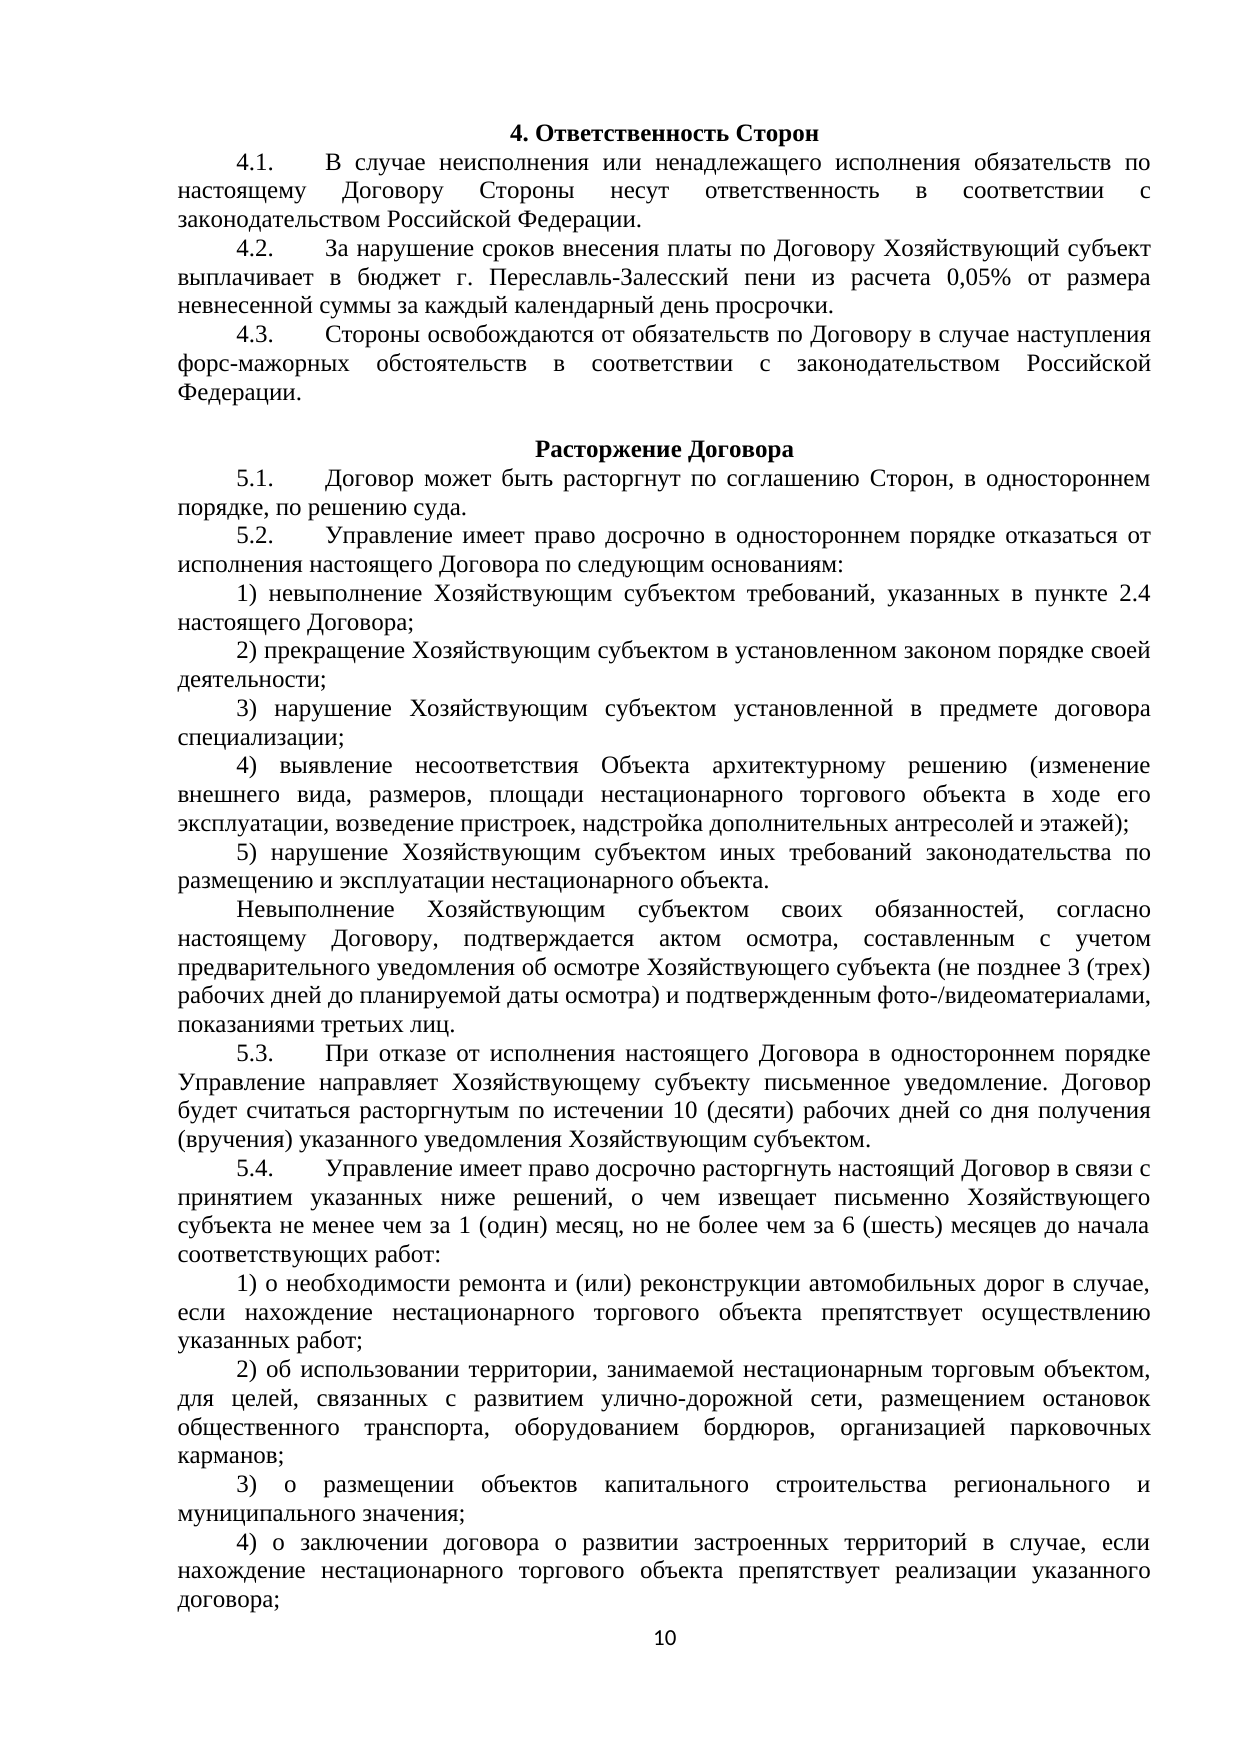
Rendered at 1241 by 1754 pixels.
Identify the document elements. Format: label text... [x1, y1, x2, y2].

text 4.3. Стороны освобождаются от обязательств по Договору в случае наступления форс-мажорных обстоятельств в соответствии с законодательством Российской Федерации. [177, 319, 1152, 406]
text 4) о заключении договора о развитии застроенных территорий в случае, если нахождение нестационарного торгового объекта препятствует реализации указанного договора; [177, 1527, 1152, 1613]
text 2) об использовании территории, занимаемой нестационарным торговым объектом, для целей, связанных с развитием улично-дорожной сети, размещением остановок общественного транспорта, оборудованием бордюров, организацией парковочных карманов; [177, 1354, 1152, 1469]
text 4. Ответственность Сторон [177, 118, 1152, 147]
text 1) невыполнение Хозяйствующим субъектом требований, указанных в пункте 2.4 настоящего Договора; [177, 578, 1152, 636]
text 5.2. Управление имеет право досрочно в одностороннем порядке отказаться от исполнения настоящего Договора по следующим основаниям: [177, 521, 1152, 578]
text Расторжение Договора [177, 434, 1152, 463]
text 5) нарушение Хозяйствующим субъектом иных требований законодательства по размещению и эксплуатации нестационарного объекта. [177, 837, 1152, 894]
text 3) о размещении объектов капитального строительства регионального и муниципального значения; [177, 1469, 1152, 1527]
text 5.1. Договор может быть расторгнут по соглашению Сторон, в одностороннем порядке, по решению суда. [177, 463, 1152, 521]
text 5.4. Управление имеет право досрочно расторгнуть настоящий Договор в связи с принятием указанных ниже решений, о чем извещает письменно Хозяйствующего субъекта не менее чем за 1 (один) месяц, но не более чем за 6 (шесть) месяцев до начала соответствующих работ: [177, 1153, 1152, 1268]
text 4.1. В случае неисполнения или ненадлежащего исполнения обязательств по настоящему Договору Стороны несут ответственность в соответствии с законодательством Российской Федерации. [177, 147, 1152, 233]
text 1) о необходимости ремонта и (или) реконструкции автомобильных дорог в случае, если нахождение нестационарного торгового объекта препятствует осуществлению указанных работ; [177, 1268, 1152, 1354]
text 3) нарушение Хозяйствующим субъектом установленной в предмете договора специализации; [177, 693, 1152, 751]
text Невыполнение Хозяйствующим субъектом своих обязанностей, согласно настоящему Договору, подтверждается актом осмотра, составленным с учетом предварительного уведомления об осмотре Хозяйствующего субъекта (не позднее 3 (трех) рабочих дней до планируемой даты осмотра) и подтвержденным фото-/видеоматериалами, показаниями третьих лиц. [177, 894, 1152, 1038]
text 4) выявление несоответствия Объекта архитектурному решению (изменение внешнего вида, размеров, площади нестационарного торгового объекта в ходе его эксплуатации, возведение пристроек, надстройка дополнительных антресолей и этажей); [177, 751, 1152, 837]
text 4.2. За нарушение сроков внесения платы по Договору Хозяйствующий субъект выплачивает в бюджет г. Переславль-Залесский пени из расчета 0,05% от размера невнесенной суммы за каждый календарный день просрочки. [177, 233, 1152, 319]
text 2) прекращение Хозяйствующим субъектом в установленном законом порядке своей деятельности; [177, 636, 1152, 693]
text 5.3. При отказе от исполнения настоящего Договора в одностороннем порядке Управление направляет Хозяйствующему субъекту письменное уведомление. Договор будет считаться расторгнутым по истечении 10 (десяти) рабочих дней со дня получения (вручения) указанного уведомления Хозяйствующим субъектом. [177, 1038, 1152, 1153]
